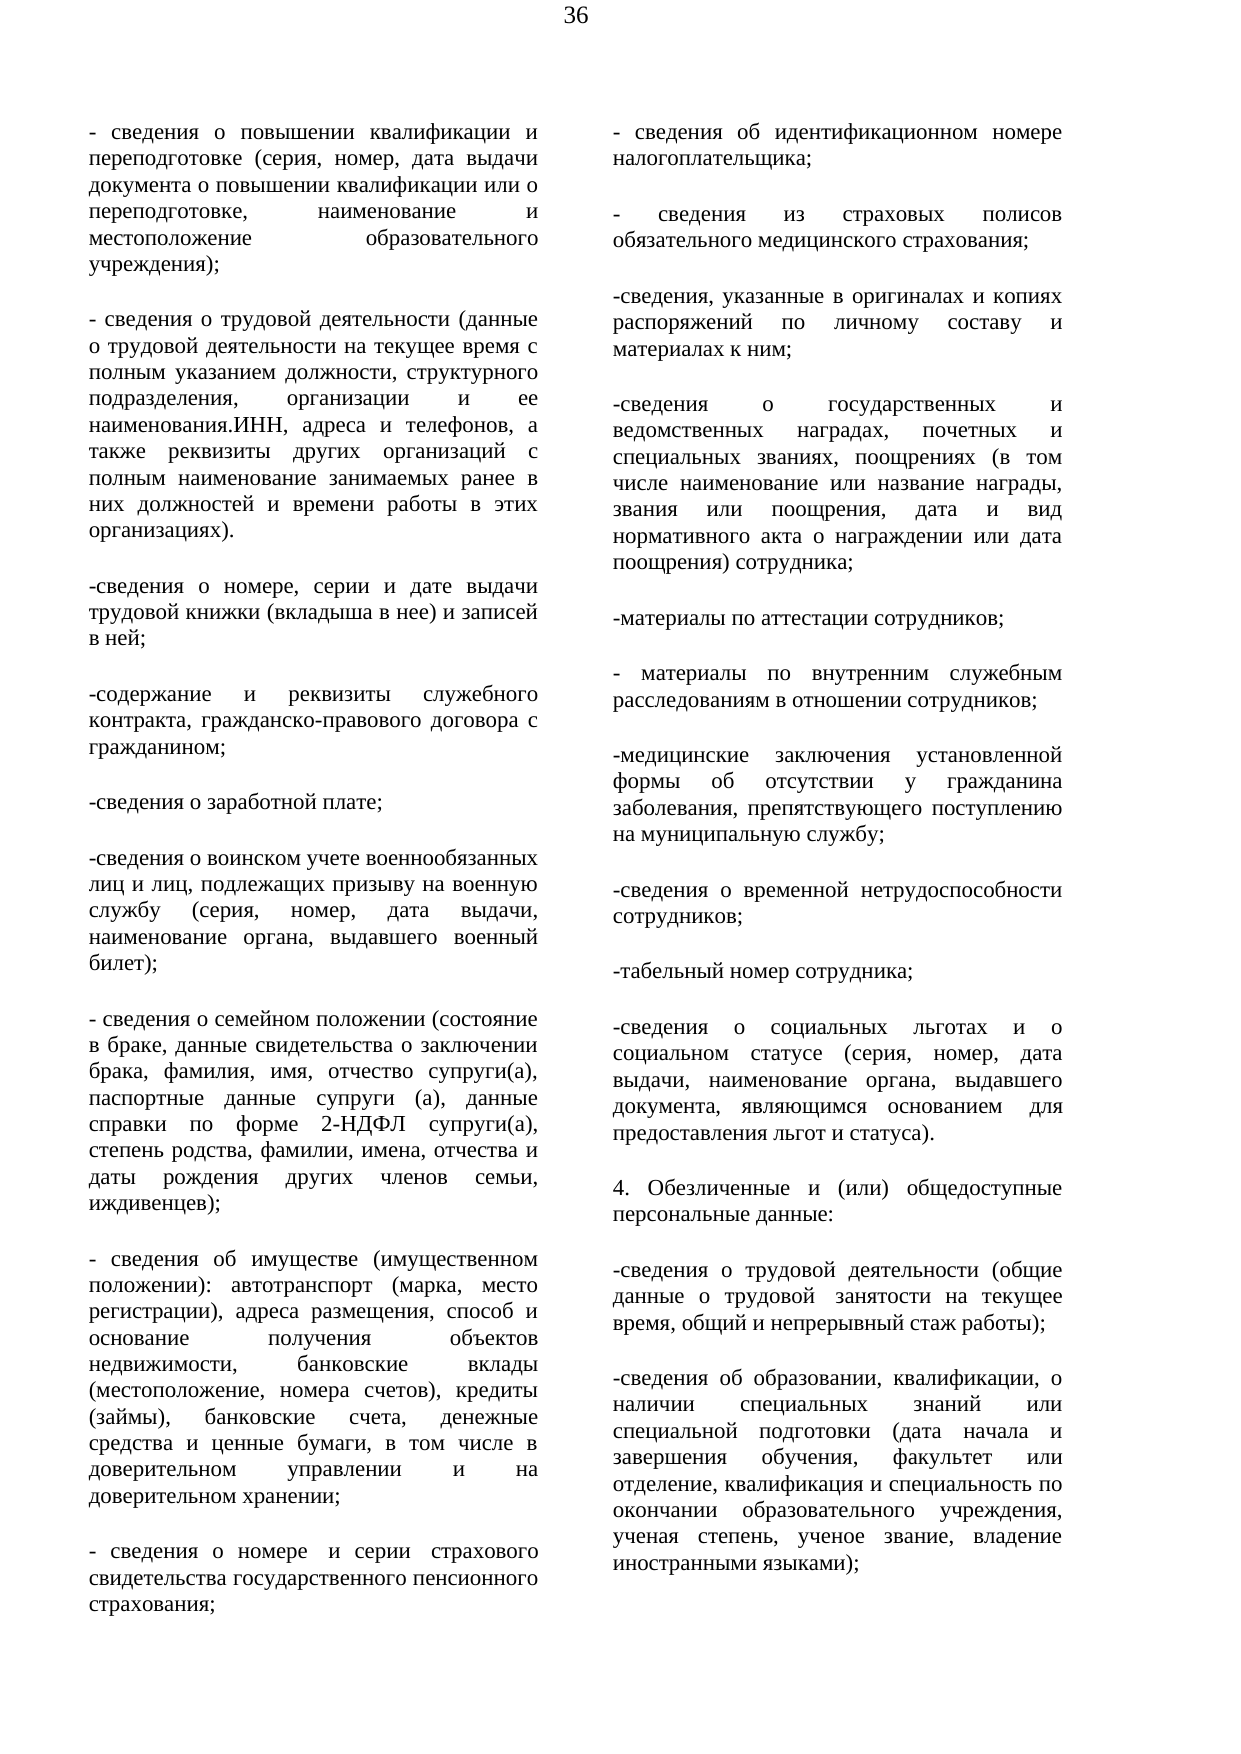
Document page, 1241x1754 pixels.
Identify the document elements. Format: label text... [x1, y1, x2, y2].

text - сведения об имуществе (имущественном положении): автотранспорт (марка, место регистрации), адреса размещения, способ и основание получения объектов недвижимости, банковские вклады (местоположение, номера счетов), кредиты (займы), банковские счета, денежные средства и ценные бумаги, в том числе в доверительном управлении и на доверительном хранении; [88, 1245, 539, 1508]
text -сведения о заработной плате; [88, 788, 539, 814]
text -материалы по аттестации сотрудников; [613, 604, 1063, 630]
text -сведения о временной нетрудоспособности сотрудников; [613, 876, 1063, 928]
text -табельный номер сотрудника; [613, 958, 1063, 984]
text - сведения о трудовой деятельности (данные о трудовой деятельности на текущее время с полным указанием должности, структурного подразделения, организации и ее наименования.ИНН, адреса и телефонов, а также реквизиты других организаций с полным наименование занимаемых ранее в них должностей и времени работы в этих организациях). [88, 305, 539, 543]
text -сведения о номере, серии и дате выдачи трудовой книжки (вкладыша в нее) и записей в ней; [88, 572, 539, 651]
text -сведения о социальных льготах и о социальном статусе (серия, номер, дата выдачи, наименование органа, выдавшего документа, являющимся основанием для предоставления льгот и статуса). [613, 1013, 1063, 1145]
text -содержание и реквизиты служебного контракта, гражданско-правового договора с гражданином; [88, 680, 539, 759]
text 4. Обезличенные и (или) общедоступные персональные данные: [613, 1174, 1063, 1227]
text - сведения о повышении квалификации и переподготовке (серия, номер, дата выдачи документа о повышении квалификации или о переподготовке, наименование и местоположение образовательного учреждения); [88, 118, 539, 276]
text - сведения о номере и серии страхового свидетельства государственного пенсионного страхования; [88, 1537, 539, 1616]
text -сведения о трудовой деятельности (общие данные о трудовой занятости на текущее время, общий и непрерывный стаж работы); [613, 1256, 1063, 1335]
text -медицинские заключения установленной формы об отсутствии у гражданина заболевания, препятствующего поступлению на муниципальную службу; [613, 741, 1063, 847]
text - материалы по внутренним служебным расследованиям в отношении сотрудников; [613, 659, 1063, 712]
text -сведения о государственных и ведомственных наградах, почетных и специальных званиях, поощрениях (в том числе наименование или название награды, звания или поощрения, дата и вид нормативного акта о награждении или дата поощрения) сотрудника; [613, 390, 1063, 574]
text - сведения из страховых полисов обязательного медицинского страхования; [613, 200, 1063, 253]
text -сведения, указанные в оригиналах и копиях распоряжений по личному составу и материалах к ним; [613, 282, 1063, 361]
text - сведения о семейном положении (состояние в браке, данные свидетельства о заключении брака, фамилия, имя, отчество супруги(а), паспортные данные супруги (а), данные справки по форме 2-НДФЛ супруги(а), степень родства, фамилии, имена, отчества и даты рождения других членов семьи, иждивенцев); [88, 1005, 539, 1216]
text - сведения об идентификационном номере налогоплательщика; [613, 118, 1063, 171]
text -сведения о воинском учете военнообязанных лиц и лиц, подлежащих призыву на военную службу (серия, номер, дата выдачи, наименование органа, выдавшего военный билет); [88, 844, 539, 976]
text -сведения об образовании, квалификации, о наличии специальных знаний или специальной подготовки (дата начала и завершения обучения, факультет или отделение, квалификация и специальность по окончании образовательного учреждения, ученая степень, ученое звание, владение иностранными языками); [613, 1364, 1063, 1575]
